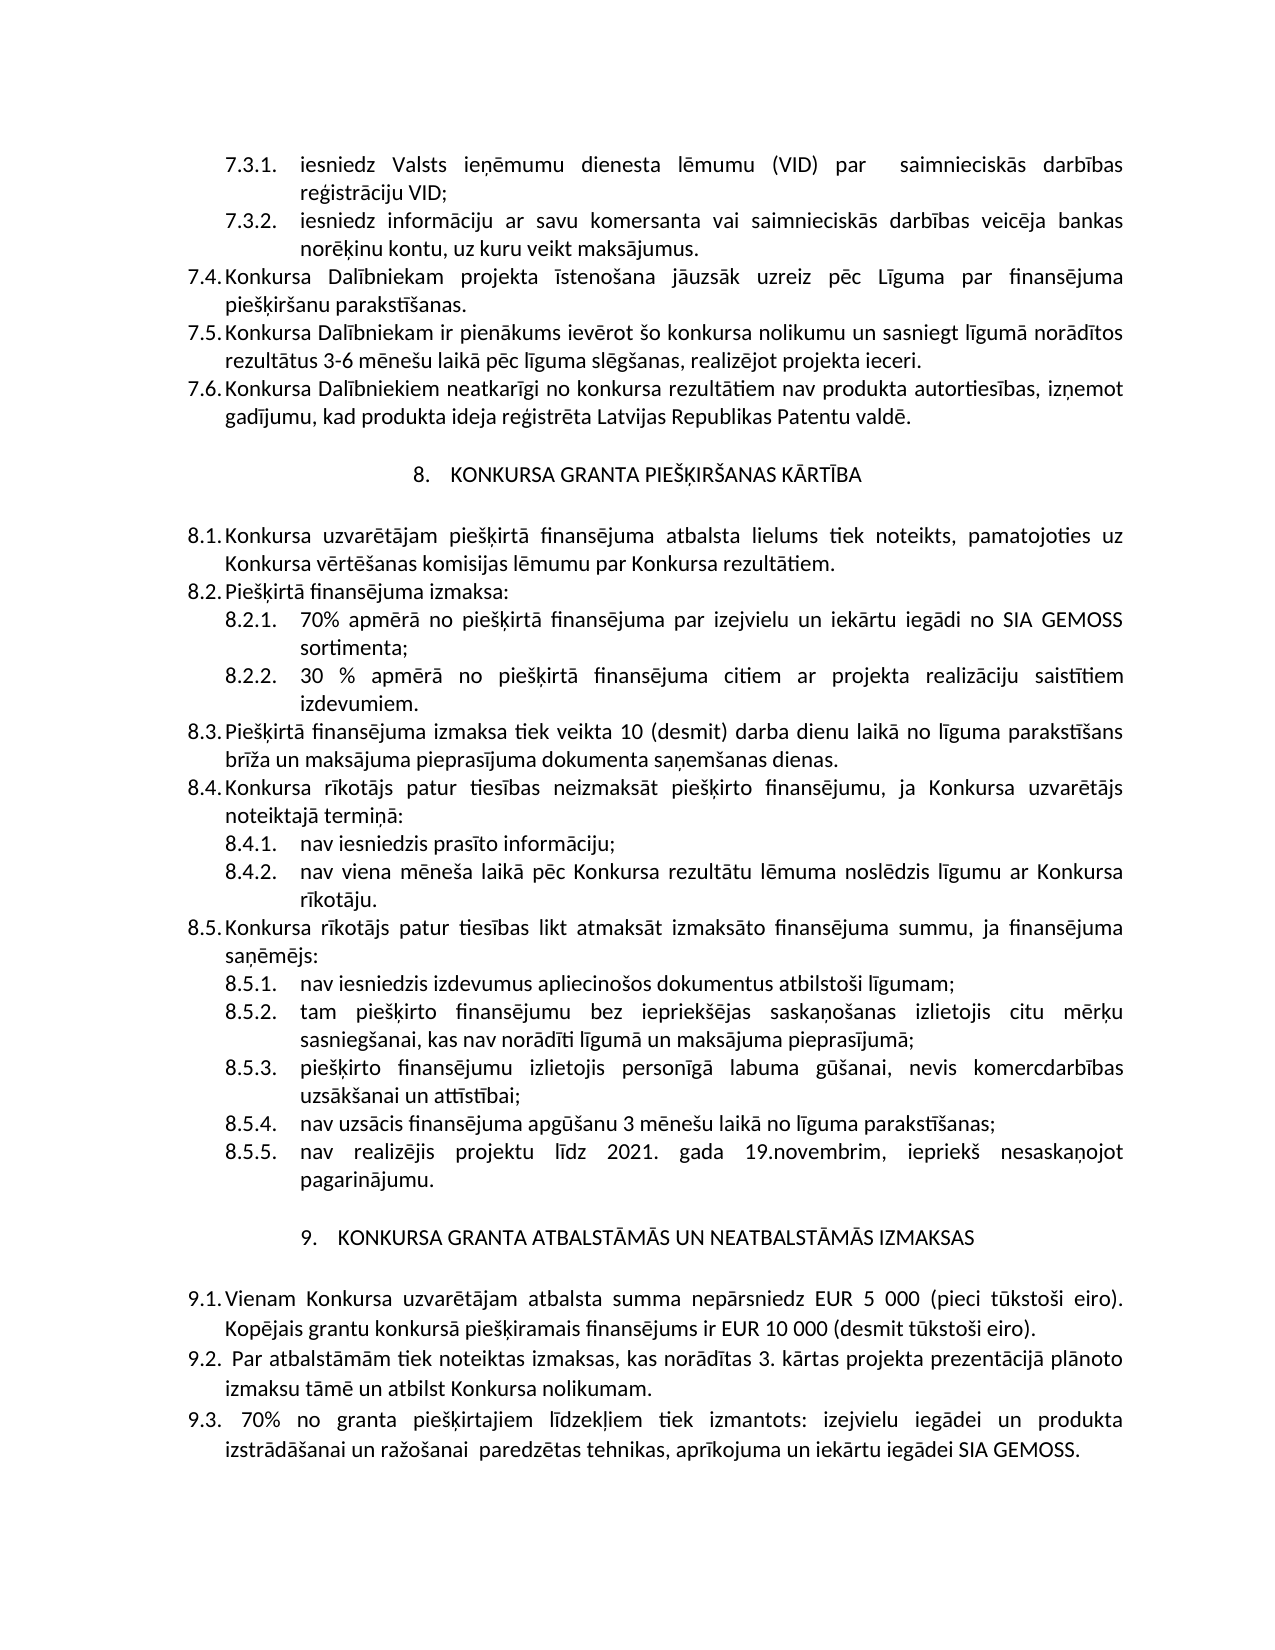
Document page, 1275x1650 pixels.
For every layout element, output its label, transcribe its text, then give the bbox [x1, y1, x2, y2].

list iesniedz Valsts ieņēmumu dienesta lēmumu (VID) par saimnieciskās darbības reģistrāciju VID; [225, 150, 1125, 206]
list KONKURSA GRANTA PIEŠĶIRŠANAS KĀRTĪBA [150, 460, 1125, 488]
list Par atbalstāmām tiek noteiktas izmaksas, kas norādītas 3. kārtas projekta prezentācijā plānoto izmaksu tāmē un atbilst Konkursa nolikumam. [187, 1344, 1125, 1403]
list tam piešķirto finansējumu bez iepriekšējas saskaņošanas izlietojis citu mērķu sasniegšanai, kas nav norādīti līgumā un maksājuma pieprasījumā; [225, 997, 1125, 1053]
list nav realizējis projektu līdz 2021. gada 19.novembrim, iepriekš nesaskaņojot pagarinājumu. [225, 1137, 1125, 1193]
list piešķirto finansējumu izlietojis personīgā labuma gūšanai, nevis komercdarbības uzsākšanai un attīstībai; [225, 1053, 1125, 1109]
list nav iesniedzis izdevumus apliecinošos dokumentus atbilstoši līgumam; [225, 969, 1125, 997]
list nav viena mēneša laikā pēc Konkursa rezultātu lēmuma noslēdzis līgumu ar Konkursa rīkotāju. [225, 857, 1125, 913]
list Piešķirtā finansējuma izmaksa tiek veikta 10 (desmit) darba dienu laikā no līguma parakstīšans brīža un maksājuma pieprasījuma dokumenta saņemšanas dienas. [187, 717, 1125, 773]
list Konkursa Dalībniekam ir pienākums ievērot šo konkursa nolikumu un sasniegt līgumā norādītos rezultātus 3-6 mēnešu laikā pēc līguma slēgšanas, realizējot projekta ieceri. [187, 318, 1125, 374]
list nav uzsācis finansējuma apgūšanu 3 mēnešu laikā no līguma parakstīšanas; [225, 1109, 1125, 1137]
list KONKURSA GRANTA ATBALSTĀMĀS UN NEATBALSTĀMĀS IZMAKSAS [150, 1223, 1125, 1252]
list nav iesniedzis prasīto informāciju; [225, 829, 1125, 857]
list Konkursa Dalībniekam projekta īstenošana jāuzsāk uzreiz pēc Līguma par finansējuma piešķiršanu parakstīšanas. [187, 262, 1125, 318]
list Konkursa rīkotājs patur tiesības likt atmaksāt izmaksāto finansējuma summu, ja finansējuma saņēmējs: [187, 913, 1125, 969]
list Piešķirtā finansējuma izmaksa: [187, 577, 1125, 605]
list 70% no granta piešķirtajiem līdzekļiem tiek izmantots: izejvielu iegādei un produkta izstrādāšanai un ražošanai paredzētas tehnikas, aprīkojuma un iekārtu iegādei SIA GEMOSS. [187, 1405, 1125, 1463]
list Konkursa rīkotājs patur tiesības neizmaksāt piešķirto finansējumu, ja Konkursa uzvarētājs noteiktajā termiņā: [187, 773, 1125, 829]
list 70% apmērā no piešķirtā finansējuma par izejvielu un iekārtu iegādi no SIA GEMOSS sortimenta; [225, 605, 1125, 661]
list Konkursa uzvarētājam piešķirtā finansējuma atbalsta lielums tiek noteikts, pamatojoties uz Konkursa vērtēšanas komisijas lēmumu par Konkursa rezultātiem. [187, 521, 1125, 577]
list iesniedz informāciju ar savu komersanta vai saimnieciskās darbības veicēja bankas norēķinu kontu, uz kuru veikt maksājumus. [225, 206, 1125, 262]
list 30 % apmērā no piešķirtā finansējuma citiem ar projekta realizāciju saistītiem izdevumiem. [225, 661, 1125, 717]
list Konkursa Dalībniekiem neatkarīgi no konkursa rezultātiem nav produkta autortiesības, izņemot gadījumu, kad produkta ideja reģistrēta Latvijas Republikas Patentu valdē. [187, 374, 1125, 430]
list Vienam Konkursa uzvarētājam atbalsta summa nepārsniedz EUR 5 000 (pieci tūkstoši eiro). Kopējais grantu konkursā piešķiramais finansējums ir EUR 10 000 (desmit tūkstoši eiro). [187, 1284, 1125, 1342]
